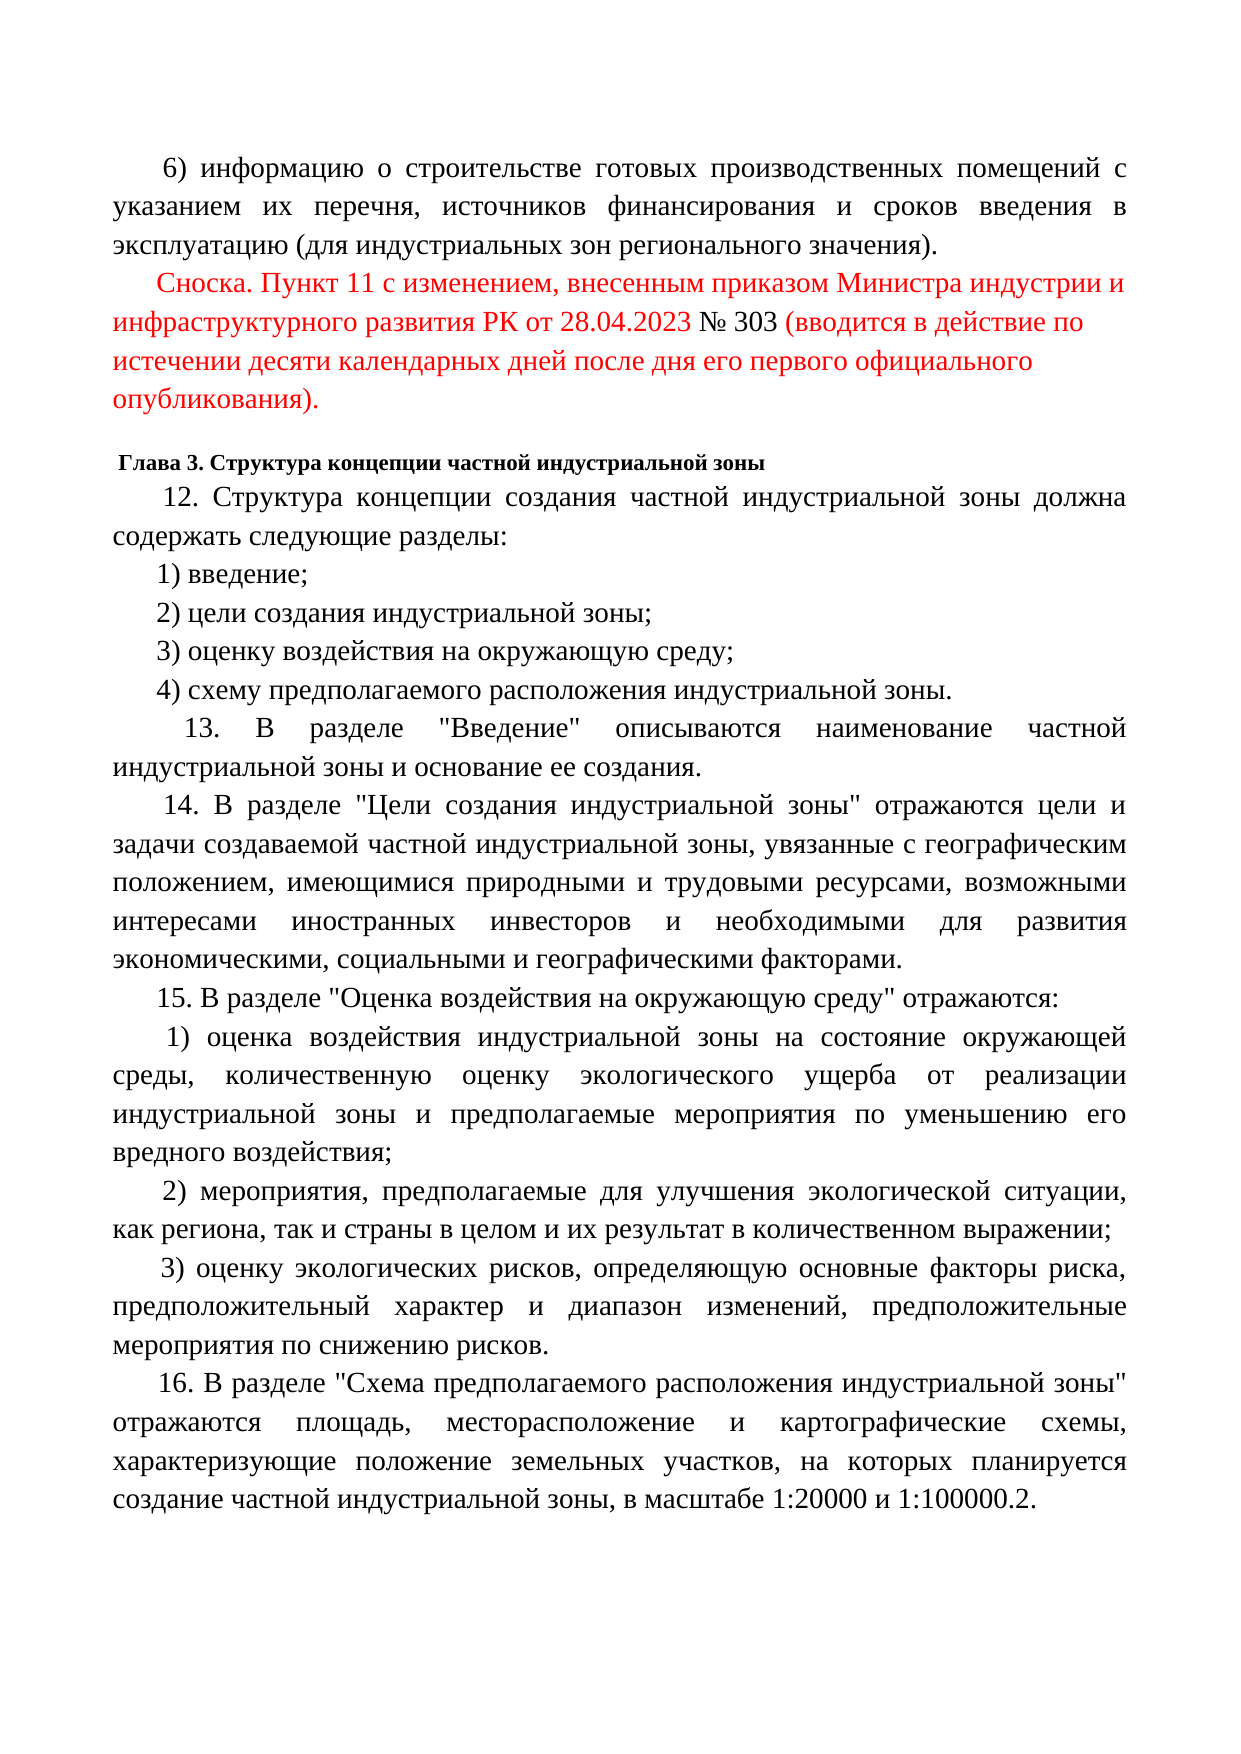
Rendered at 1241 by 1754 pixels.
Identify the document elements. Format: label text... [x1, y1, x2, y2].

text 4) схему предполагаемого расположения индустриальной зоны. [112, 672, 1128, 705]
text 1) оценка воздействия индустриальной зоны на состояние окружающей среды, количественную оценку экологического ущерба от реализации индустриальной зоны и предполагаемые мероприятия по уменьшению его вредного воздействия; [112, 1019, 1128, 1168]
text 6) информацию о строительстве готовых производственных помещений с указанием их перечня, источников финансирования и сроков введения в эксплуатацию (для индустриальных зон регионального значения). [112, 150, 1128, 261]
text 13. В разделе "Введение" описываются наименование частной индустриальной зоны и основание ее создания. [112, 710, 1128, 782]
text 16. В разделе "Схема предполагаемого расположения индустриальной зоны" отражаются площадь, месторасположение и картографические схемы, характеризующие положение земельных участков, на которых планируется создание частной индустриальной зоны, в масштабе 1:20000 и 1:100000.2. [112, 1366, 1128, 1515]
text 2) цели создания индустриальной зоны; [112, 595, 1128, 628]
text 14. В разделе "Цели создания индустриальной зоны" отражаются цели и задачи создаваемой частной индустриальной зоны, увязанные с географическим положением, имеющимися природными и трудовыми ресурсами, возможными интересами иностранных инвесторов и необходимыми для развития экономическими, социальными и географическими факторами. [112, 787, 1128, 975]
text Глава 3. Структура концепции частной индустриальной зоны [112, 449, 1128, 475]
text 1) введение; [112, 556, 1128, 590]
text 15. В разделе "Оценка воздействия на окружающую среду" отражаются: [112, 980, 1128, 1014]
text 12. Структура концепции создания частной индустриальной зоны должна содержать следующие разделы: [112, 479, 1128, 551]
text 2) мероприятия, предполагаемые для улучшения экологической ситуации, как региона, так и страны в целом и их результат в количественном выражении; [112, 1173, 1128, 1245]
text 3) оценку экологических рисков, определяющую основные факторы риска, предположительный характер и диапазон изменений, предположительные мероприятия по снижению рисков. [112, 1250, 1128, 1361]
text 3) оценку воздействия на окружающую среду; [112, 633, 1128, 667]
text Сноска. Пункт 11 с изменением, внесенным приказом Министра индустрии и инфраструктурного развития РК от 28.04.2023 № 303 (вводится в действие по истечении десяти календарных дней после дня его первого официального опубликования). [112, 266, 1128, 445]
